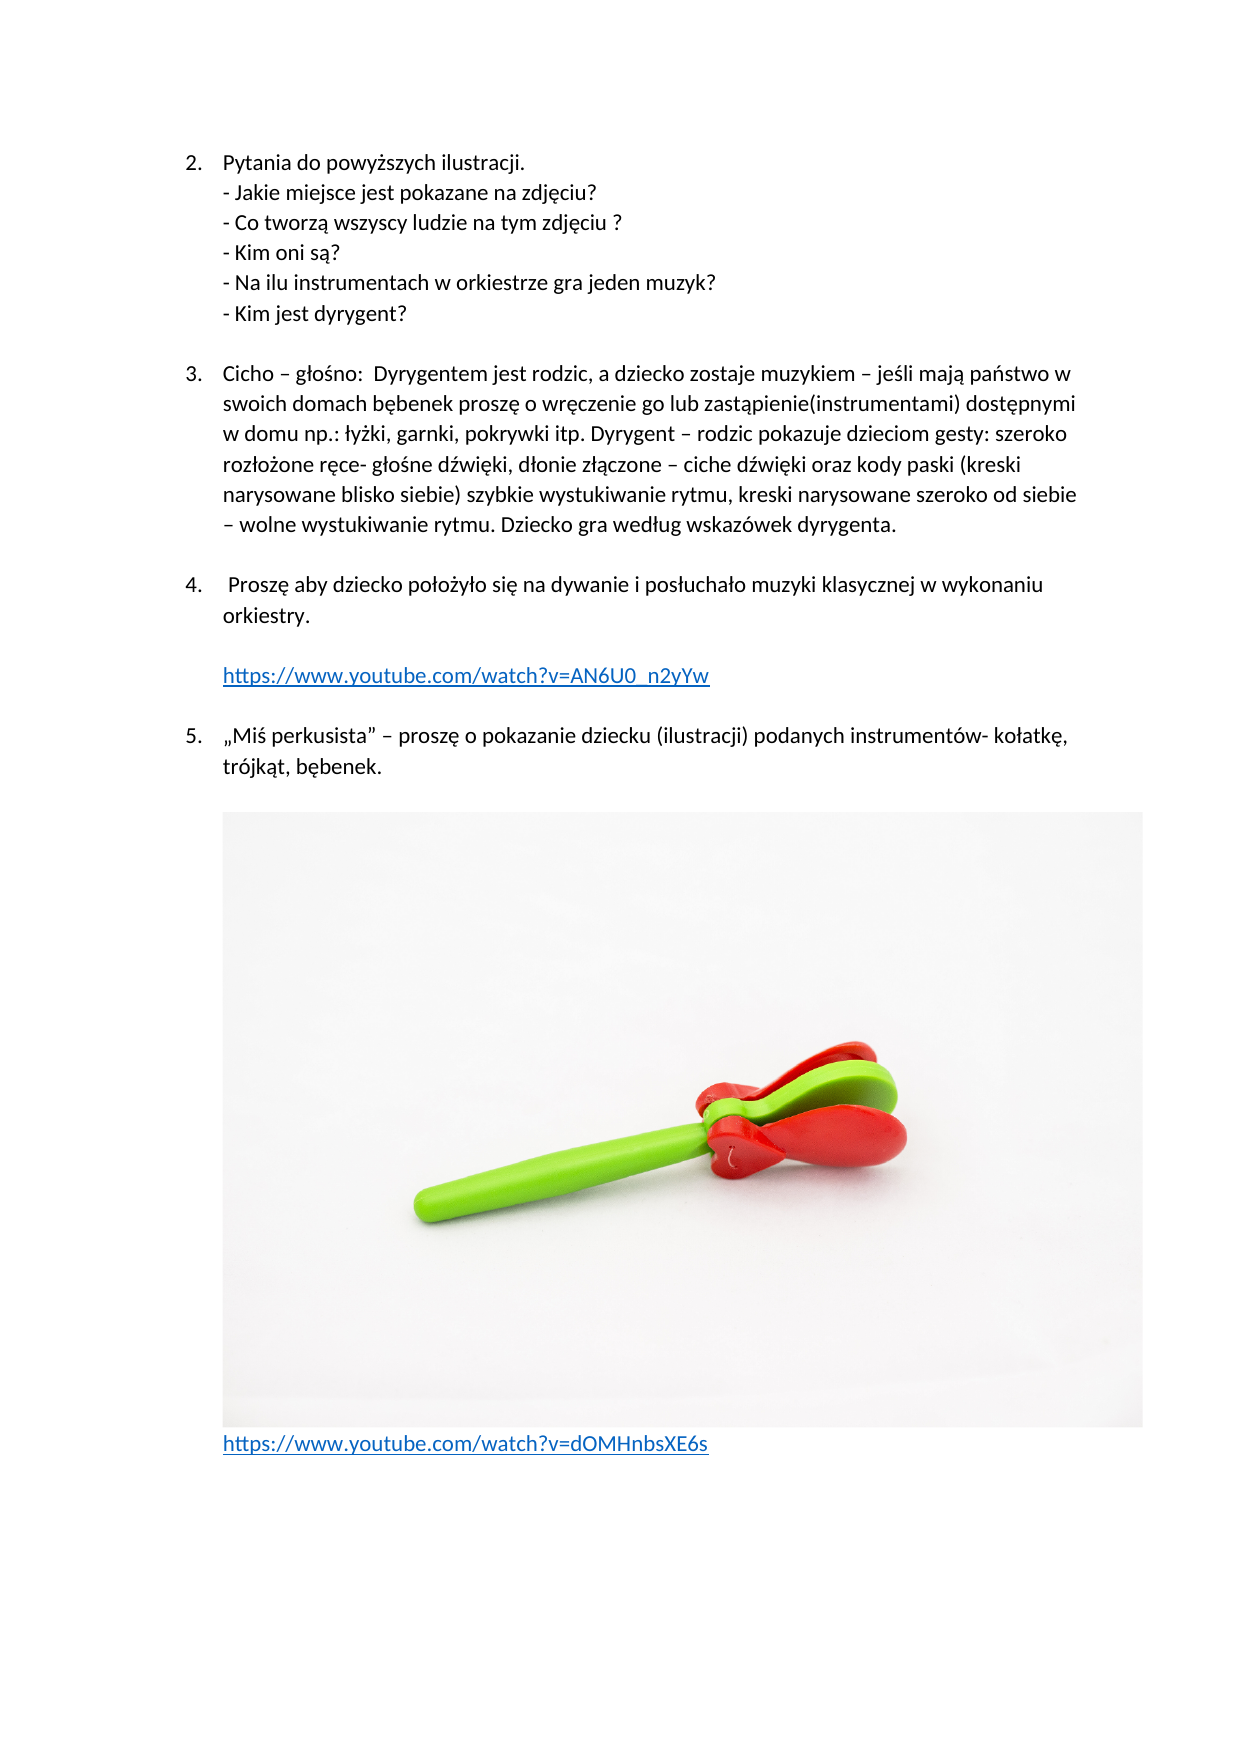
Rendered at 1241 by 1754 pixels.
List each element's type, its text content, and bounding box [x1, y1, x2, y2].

list Proszę aby dziecko położyło się na dywanie i posłuchało muzyki klasycznej w wykonaniu orkiestry. [185, 571, 1093, 629]
list - Kim oni są? [223, 238, 1093, 266]
picture [222, 812, 1143, 1428]
list - Jakie miejsce jest pokazane na zdjęciu? [223, 178, 1093, 206]
list Pytania do powyższych ilustracji. [185, 148, 1093, 176]
list - Co tworzą wszyscy ludzie na tym zdjęciu ? [223, 208, 1093, 236]
list - Kim jest dyrygent? [223, 299, 1093, 327]
list „Miś perkusista” – proszę o pokazanie dziecku (ilustracji) podanych instrumentów- kołatkę, trójkąt, bębenek. [185, 722, 1093, 780]
list - Na ilu instrumentach w orkiestrze gra jeden muzyk? [223, 268, 1093, 296]
list https://www.youtube.com/watch?v=dOMHnbsXE6s [223, 1428, 1093, 1457]
list https://www.youtube.com/watch?v=AN6U0_n2yYw [223, 661, 1093, 689]
list Cicho – głośno: Dyrygentem jest rodzic, a dziecko zostaje muzykiem – jeśli mają państwo w swoich domach bębenek proszę o wręczenie go lub zastąpienie(instrumentami) dostępnymi w domu np.: łyżki, garnki, pokrywki itp. Dyrygent – rodzic pokazuje dzieciom gesty: szeroko rozłożone ręce- głośne dźwięki, dłonie złączone – ciche dźwięki oraz kody paski (kreski narysowane blisko siebie) szybkie wystukiwanie rytmu, kreski narysowane szeroko od siebie – wolne wystukiwanie rytmu. Dziecko gra według wskazówek dyrygenta. [185, 359, 1093, 538]
